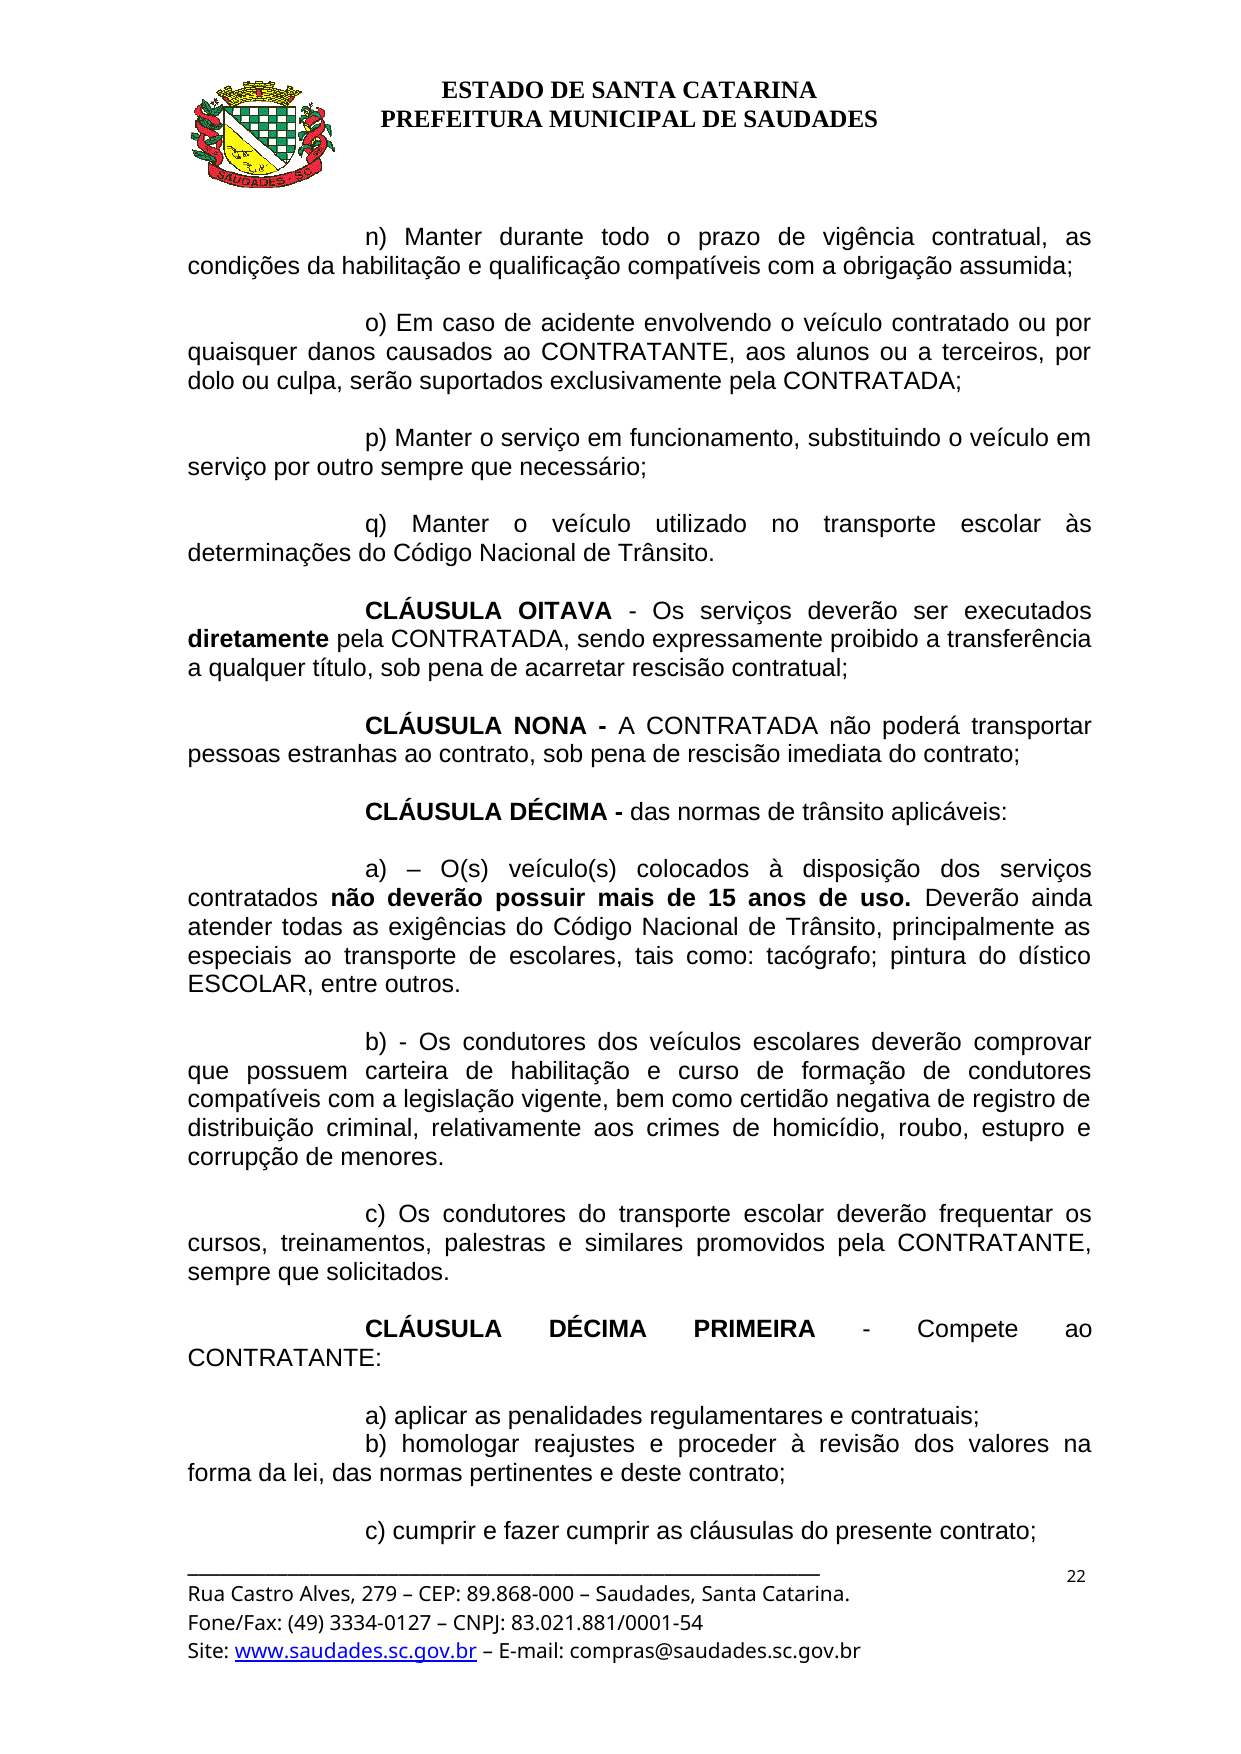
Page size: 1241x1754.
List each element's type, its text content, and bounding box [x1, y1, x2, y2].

text b) - Os condutores dos veículos escolares deverão comprovar que possuem carteira de habilitação e curso de formação de condutores compatíveis com a legislação vigente, bem como certidão negativa de registro de distribuição criminal, relativamente aos crimes de homicídio, roubo, estupro e corrupção de menores. [187, 1027, 1093, 1171]
text a) aplicar as penalidades regulamentares e contratuais; [187, 1401, 1093, 1429]
text CLÁUSULA DÉCIMA PRIMEIRA - Compete ao CONTRATANTE: [187, 1314, 1093, 1372]
text o) Em caso de acidente envolvendo o veículo contratado ou por quaisquer danos causados ao CONTRATANTE, aos alunos ou a terceiros, por dolo ou culpa, serão suportados exclusivamente pela CONTRATADA; [187, 308, 1093, 394]
text a) – O(s) veículo(s) colocados à disposição dos serviços contratados não deverão possuir mais de 15 anos de uso. Deverão ainda atender todas as exigências do Código Nacional de Trânsito, principalmente as especiais ao transporte de escolares, tais como: tacógrafo; pintura do dístico ESCOLAR, entre outros. [187, 854, 1093, 998]
text b) homologar reajustes e proceder à revisão dos valores na forma da lei, das normas pertinentes e deste contrato; [187, 1429, 1093, 1487]
picture [190, 78, 337, 201]
text q) Manter o veículo utilizado no transporte escolar às determinações do Código Nacional de Trânsito. [187, 509, 1093, 567]
text p) Manter o serviço em funcionamento, substituindo o veículo em serviço por outro sempre que necessário; [187, 423, 1093, 481]
text CLÁUSULA NONA - A CONTRATADA não poderá transportar pessoas estranhas ao contrato, sob pena de rescisão imediata do contrato; [187, 711, 1093, 768]
text CLÁUSULA OITAVA - Os serviços deverão ser executados diretamente pela CONTRATADA, sendo expressamente proibido a transferência a qualquer título, sob pena de acarretar rescisão contratual; [187, 596, 1093, 682]
text n) Manter durante todo o prazo de vigência contratual, as condições da habilitação e qualificação compatíveis com a obrigação assumida; [187, 222, 1093, 279]
text c) cumprir e fazer cumprir as cláusulas do presente contrato; [187, 1516, 1093, 1544]
text CLÁUSULA DÉCIMA - das normas de trânsito aplicáveis: [187, 797, 1093, 826]
text c) Os condutores do transporte escolar deverão frequentar os cursos, treinamentos, palestras e similares promovidos pela CONTRATANTE, sempre que solicitados. [187, 1199, 1093, 1286]
